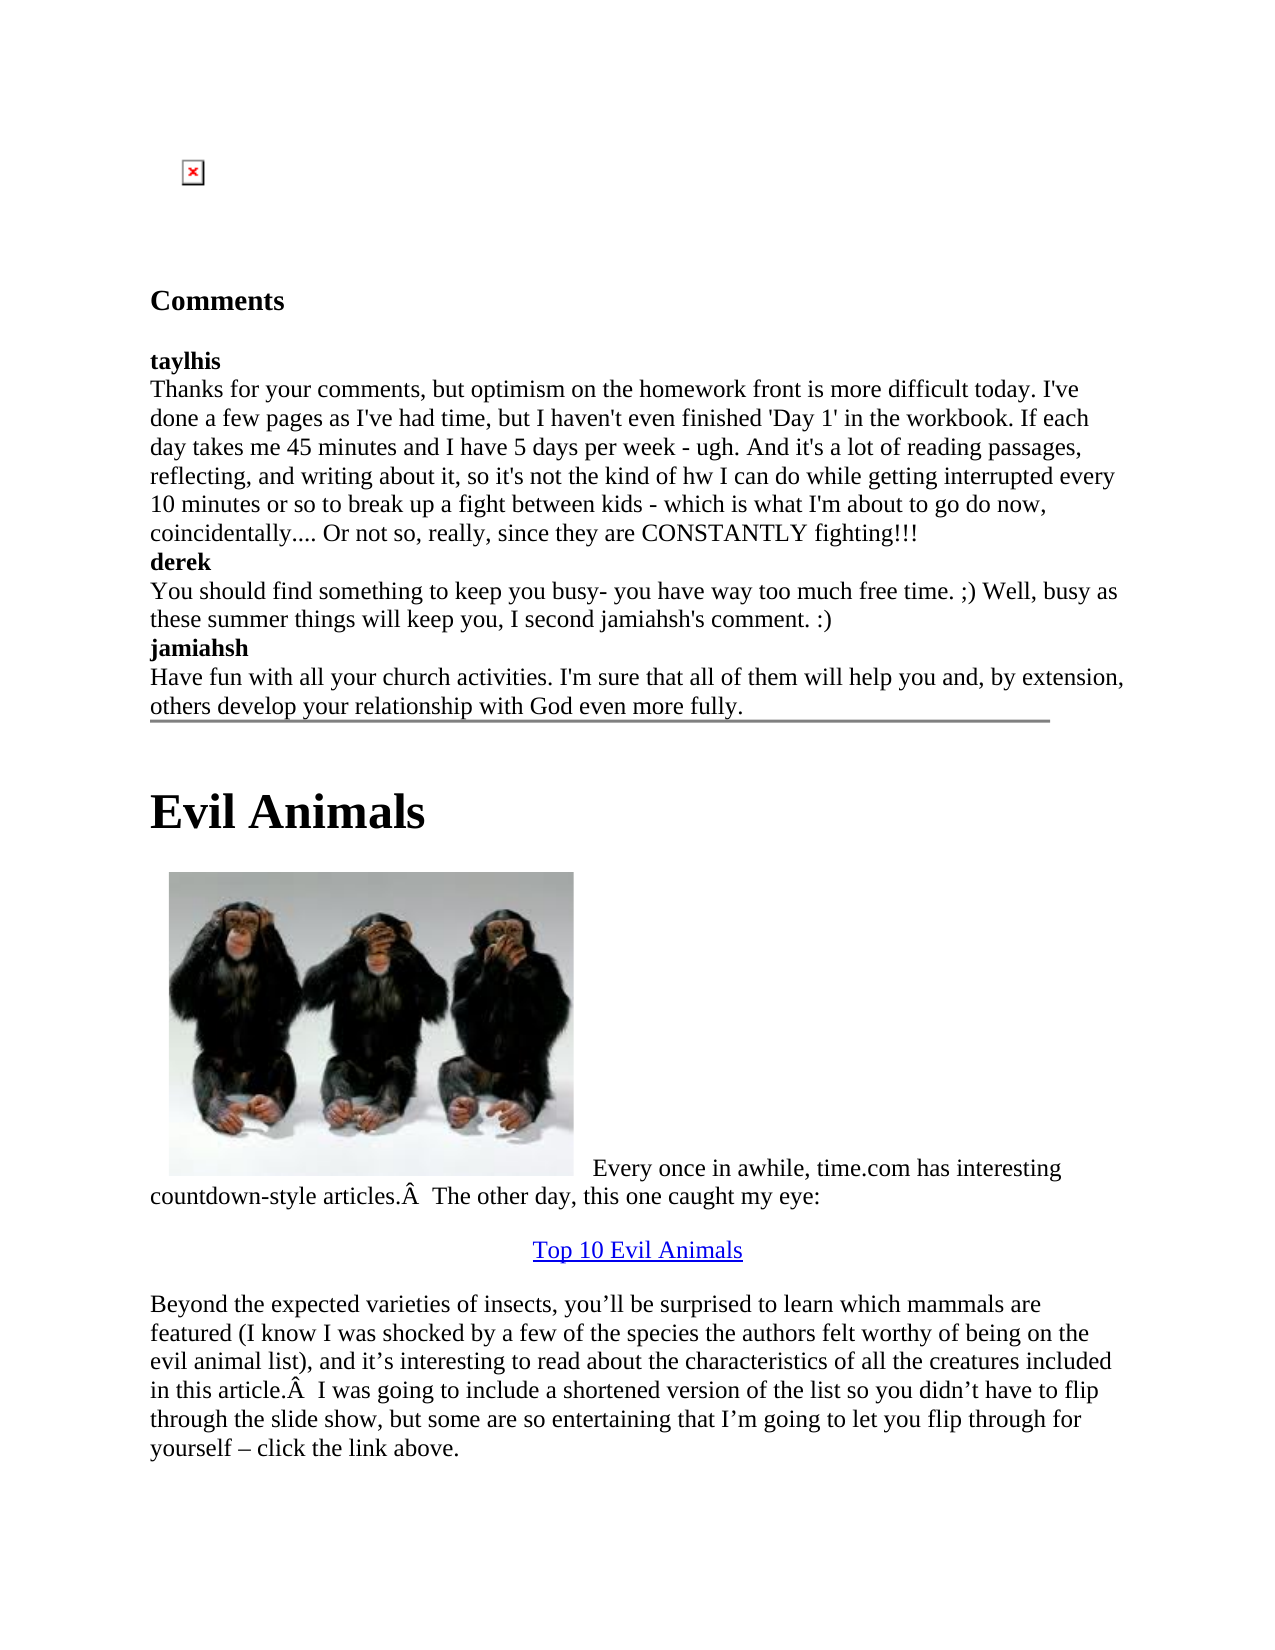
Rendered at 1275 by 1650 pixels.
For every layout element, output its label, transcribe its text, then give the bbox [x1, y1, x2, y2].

text taylhis Thanks for your comments, but optimism on the homework front is more difficult today. I've done a few pages as I've had time, but I haven't even finished 'Day 1' in the workbook. If each day takes me 45 minutes and I have 5 days per week - ugh. And it's a lot of reading passages, reflecting, and writing about it, so it's not the kind of hw I can do while getting interrupted every 10 minutes or so to break up a fight between kids - which is what I'm about to go do now, coincidentally.... Or not so, really, since they are CONSTANTLY fighting!!! derek You should find something to keep you busy- you have way too much free time. ;) Well, busy as these summer things will keep you, I second jamiahsh's comment. :) jamiahsh Have fun with all your church activities. I'm sure that all of them will help you and, by extension, others develop your relationship with God even more fully. [150, 346, 1125, 719]
text Top 10 Evil Animals [150, 1235, 1125, 1264]
text Beyond the expected varieties of insects, you’ll be surprised to learn which mammals are featured (I know I was shocked by a few of the species the authors felt worthy of being on the evil animal list), and it’s interesting to read about the characteristics of all the creatures included in this article.Â I was going to include a shortened version of the list so you didn’t have to flip through the slide show, but some are so entertaining that I’m going to let you flip through for yourself – click the link above. [150, 1289, 1125, 1461]
picture [168, 150, 219, 200]
subtitle Evil Animals [150, 782, 1125, 839]
picture [168, 872, 574, 1176]
subtitle Comments [150, 283, 1125, 317]
